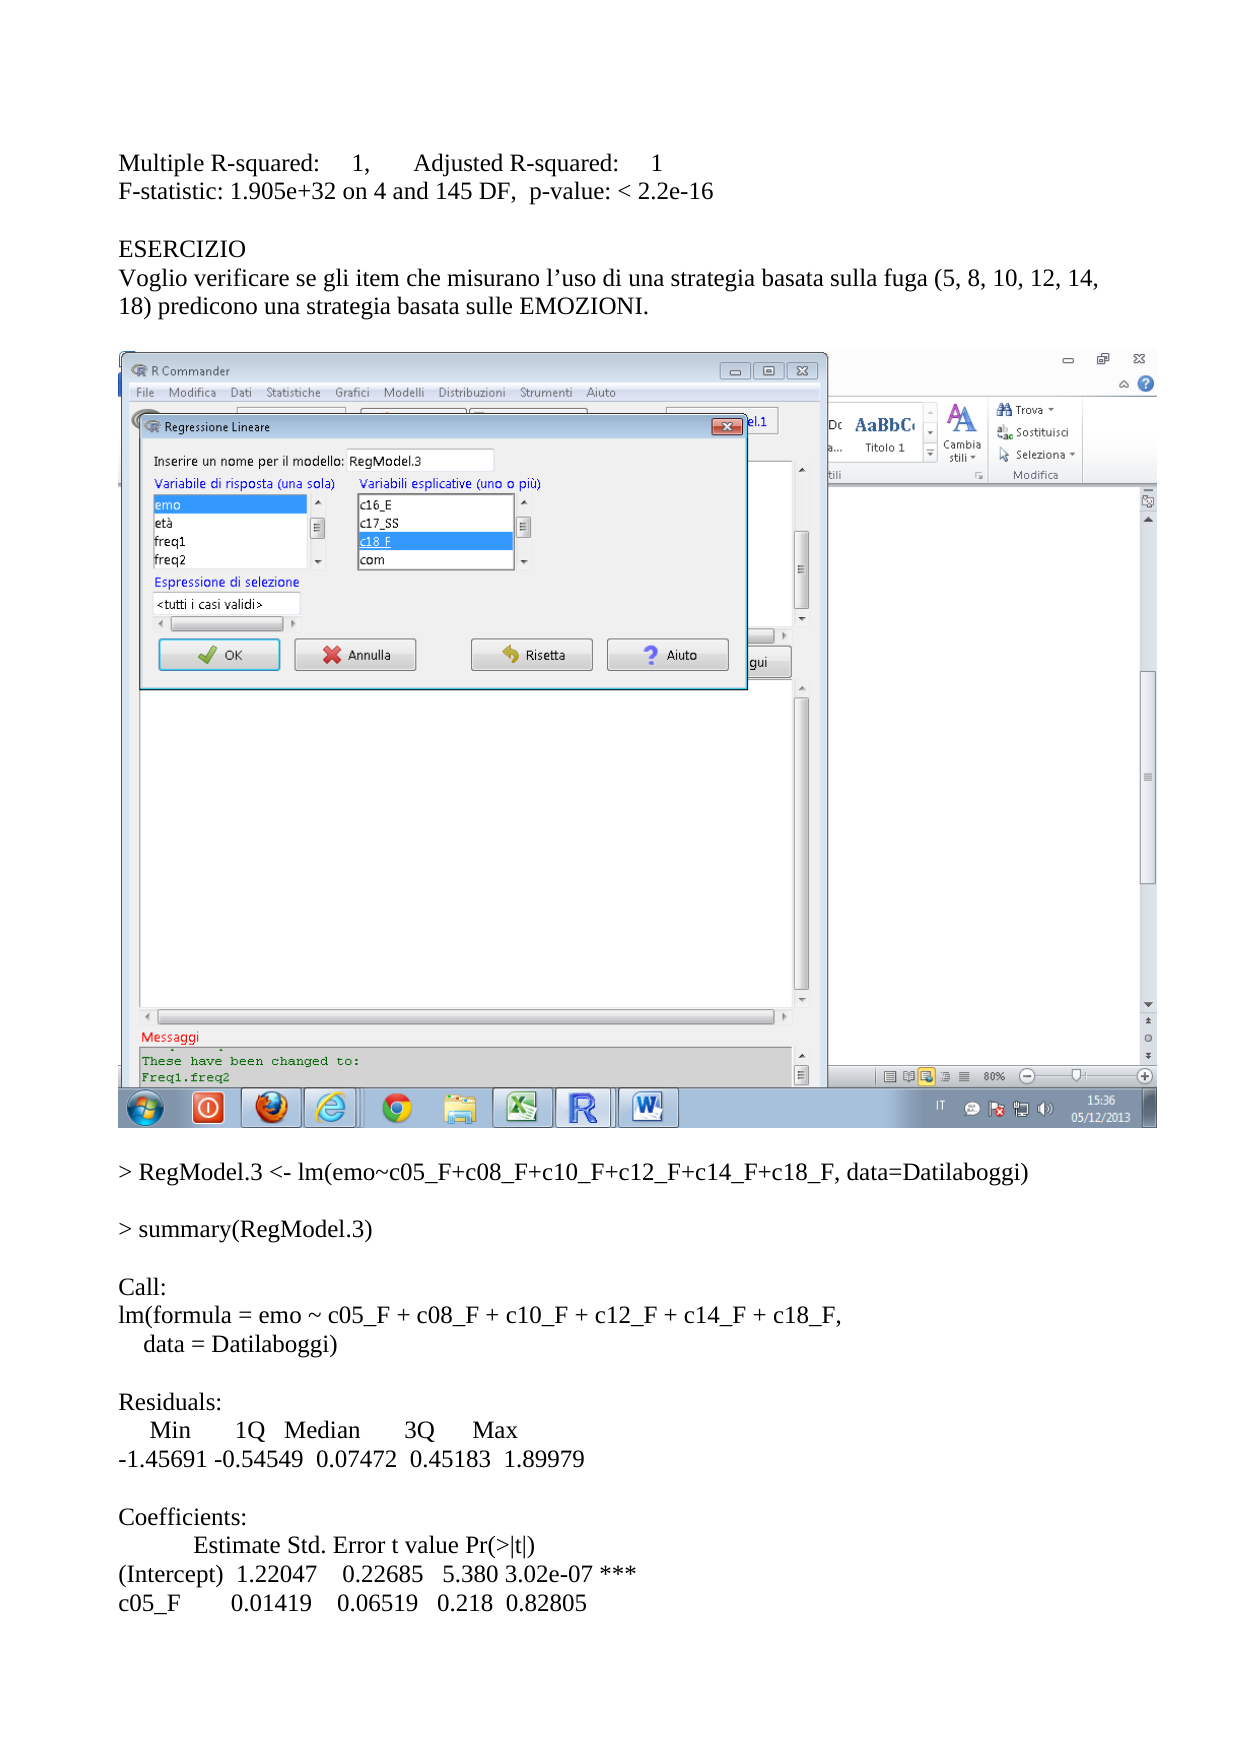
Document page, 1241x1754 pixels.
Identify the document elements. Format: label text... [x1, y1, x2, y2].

text > summary(RegModel.3) [118, 1214, 1122, 1243]
text Residuals: [118, 1387, 1122, 1415]
text (Intercept) 1.22047 0.22685 5.380 3.02e-07 *** [118, 1559, 1122, 1588]
text c05_F 0.01419 0.06519 0.218 0.82805 [118, 1588, 1122, 1617]
text F-statistic: 1.905e+32 on 4 and 145 DF, p-value: < 2.2e-16 [118, 176, 1122, 205]
text -1.45691 -0.54549 0.07472 0.45183 1.89979 [118, 1444, 1122, 1473]
text > RegModel.3 <- lm(emo~c05_F+c08_F+c10_F+c12_F+c14_F+c18_F, data=Datilaboggi) [118, 1157, 1122, 1185]
text Voglio verificare se gli item che misurano l’uso di una strategia basata sulla fuga (5, 8, 10, 12, 14, 18) predicono una strategia basata sulle EMOZIONI. [118, 263, 1122, 320]
text data = Datilaboggi) [118, 1329, 1122, 1358]
text Call: [118, 1272, 1122, 1300]
text ESERCIZIO [118, 234, 1122, 263]
text Estimate Std. Error t value Pr(>|t|) [118, 1530, 1122, 1559]
picture [118, 348, 1157, 1128]
text lm(formula = emo ~ c05_F + c08_F + c10_F + c12_F + c14_F + c18_F, [118, 1300, 1122, 1329]
text Multiple R-squared: 1, Adjusted R-squared: 1 [118, 148, 1122, 176]
text Coefficients: [118, 1502, 1122, 1530]
text Min 1Q Median 3Q Max [118, 1415, 1122, 1444]
